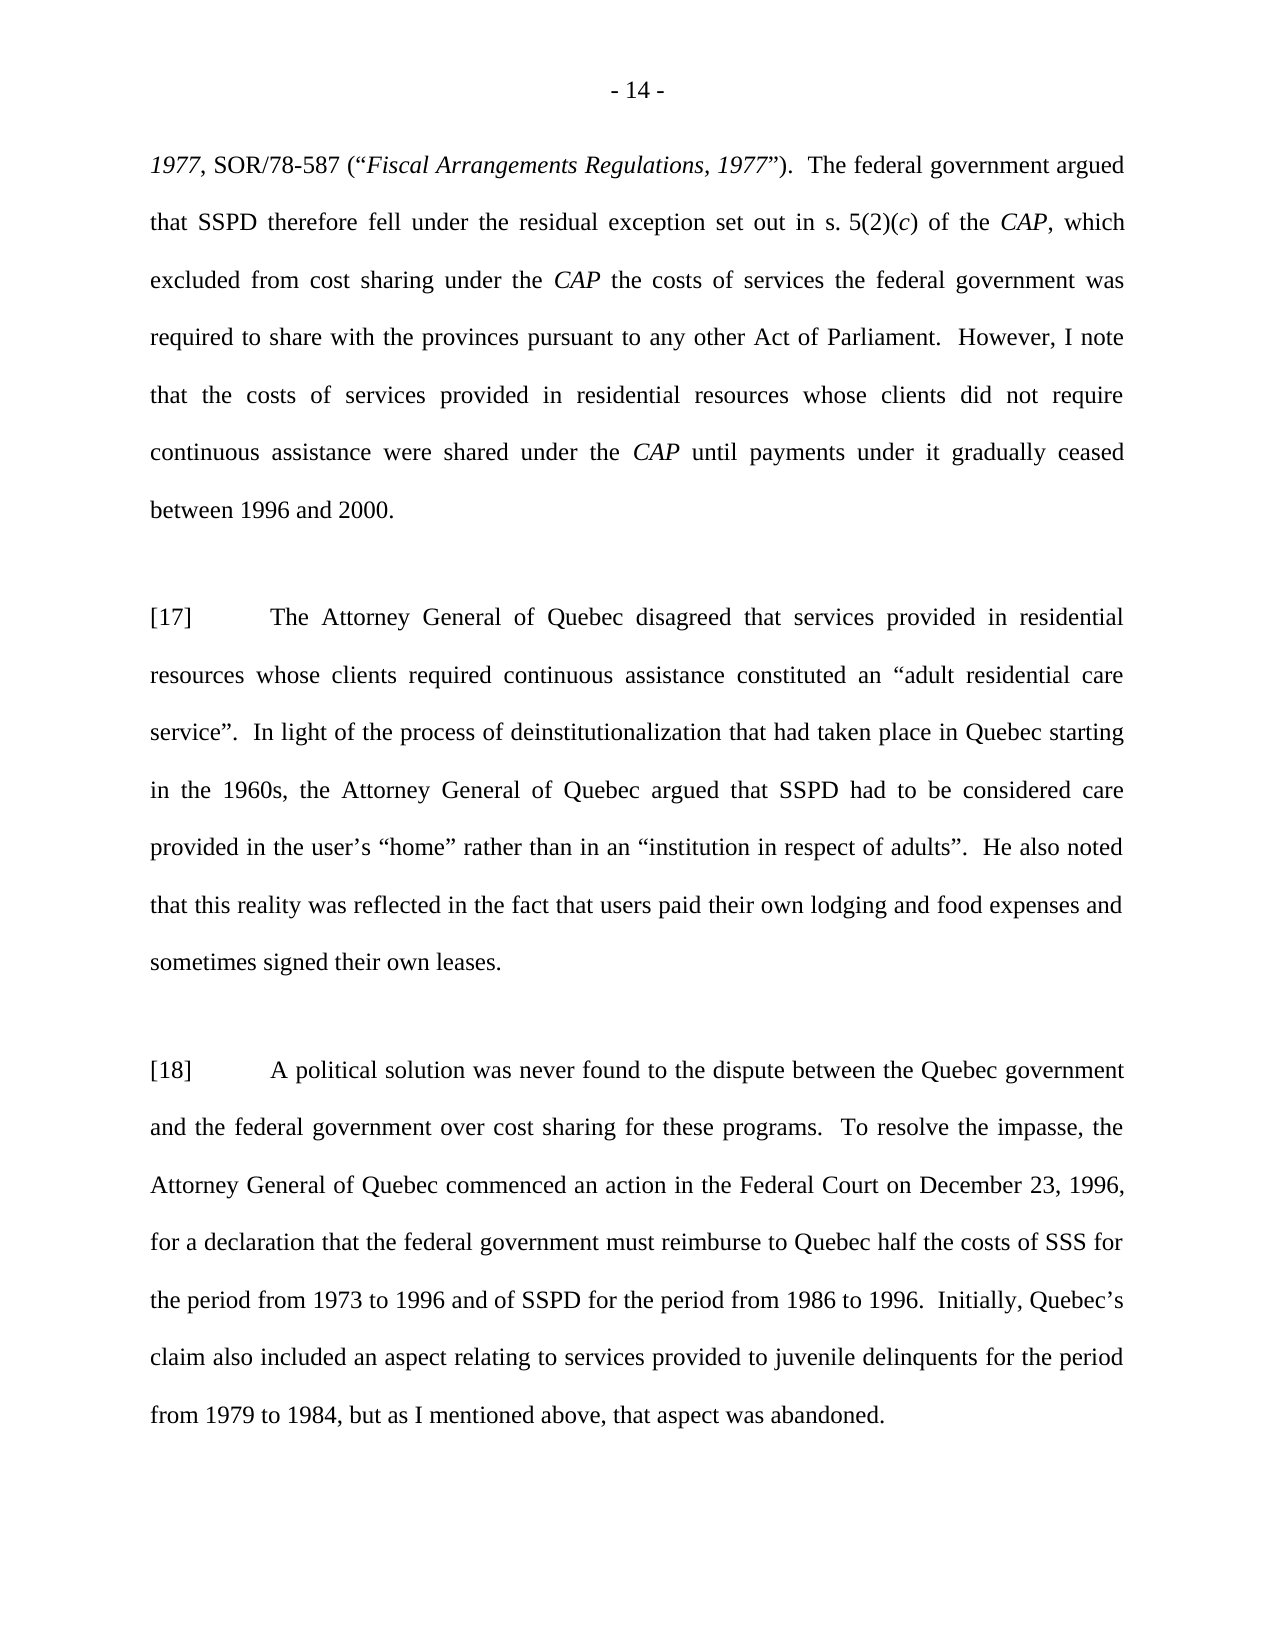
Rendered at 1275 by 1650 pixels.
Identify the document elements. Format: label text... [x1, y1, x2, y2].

text The Attorney General of Quebec disagreed that services provided in residential resources whose clients required continuous assistance constituted an “adult residential care service”. In light of the process of deinstitutionalization that had taken place in Quebec starting in the 1960s, the Attorney General of Quebec argued that SSPD had to be considered care provided in the user’s “home” rather than in an “institution in respect of adults”. He also noted that this reality was reflected in the fact that users paid their own lodging and food expenses and sometimes signed their own leases. [150, 602, 1125, 976]
text A political solution was never found to the dispute between the Quebec government and the federal government over cost sharing for these programs. To resolve the impasse, the Attorney General of Quebec commenced an action in the Federal Court on December 23, 1996, for a declaration that the federal government must reimburse to Quebec half the costs of SSS for the period from 1973 to 1996 and of SSPD for the period from 1986 to 1996. Initially, Quebec’s claim also included an aspect relating to services provided to juvenile delinquents for the period from 1979 to 1984, but as I mentioned above, that aspect was abandoned. [150, 1055, 1125, 1429]
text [150, 150, 1125, 524]
